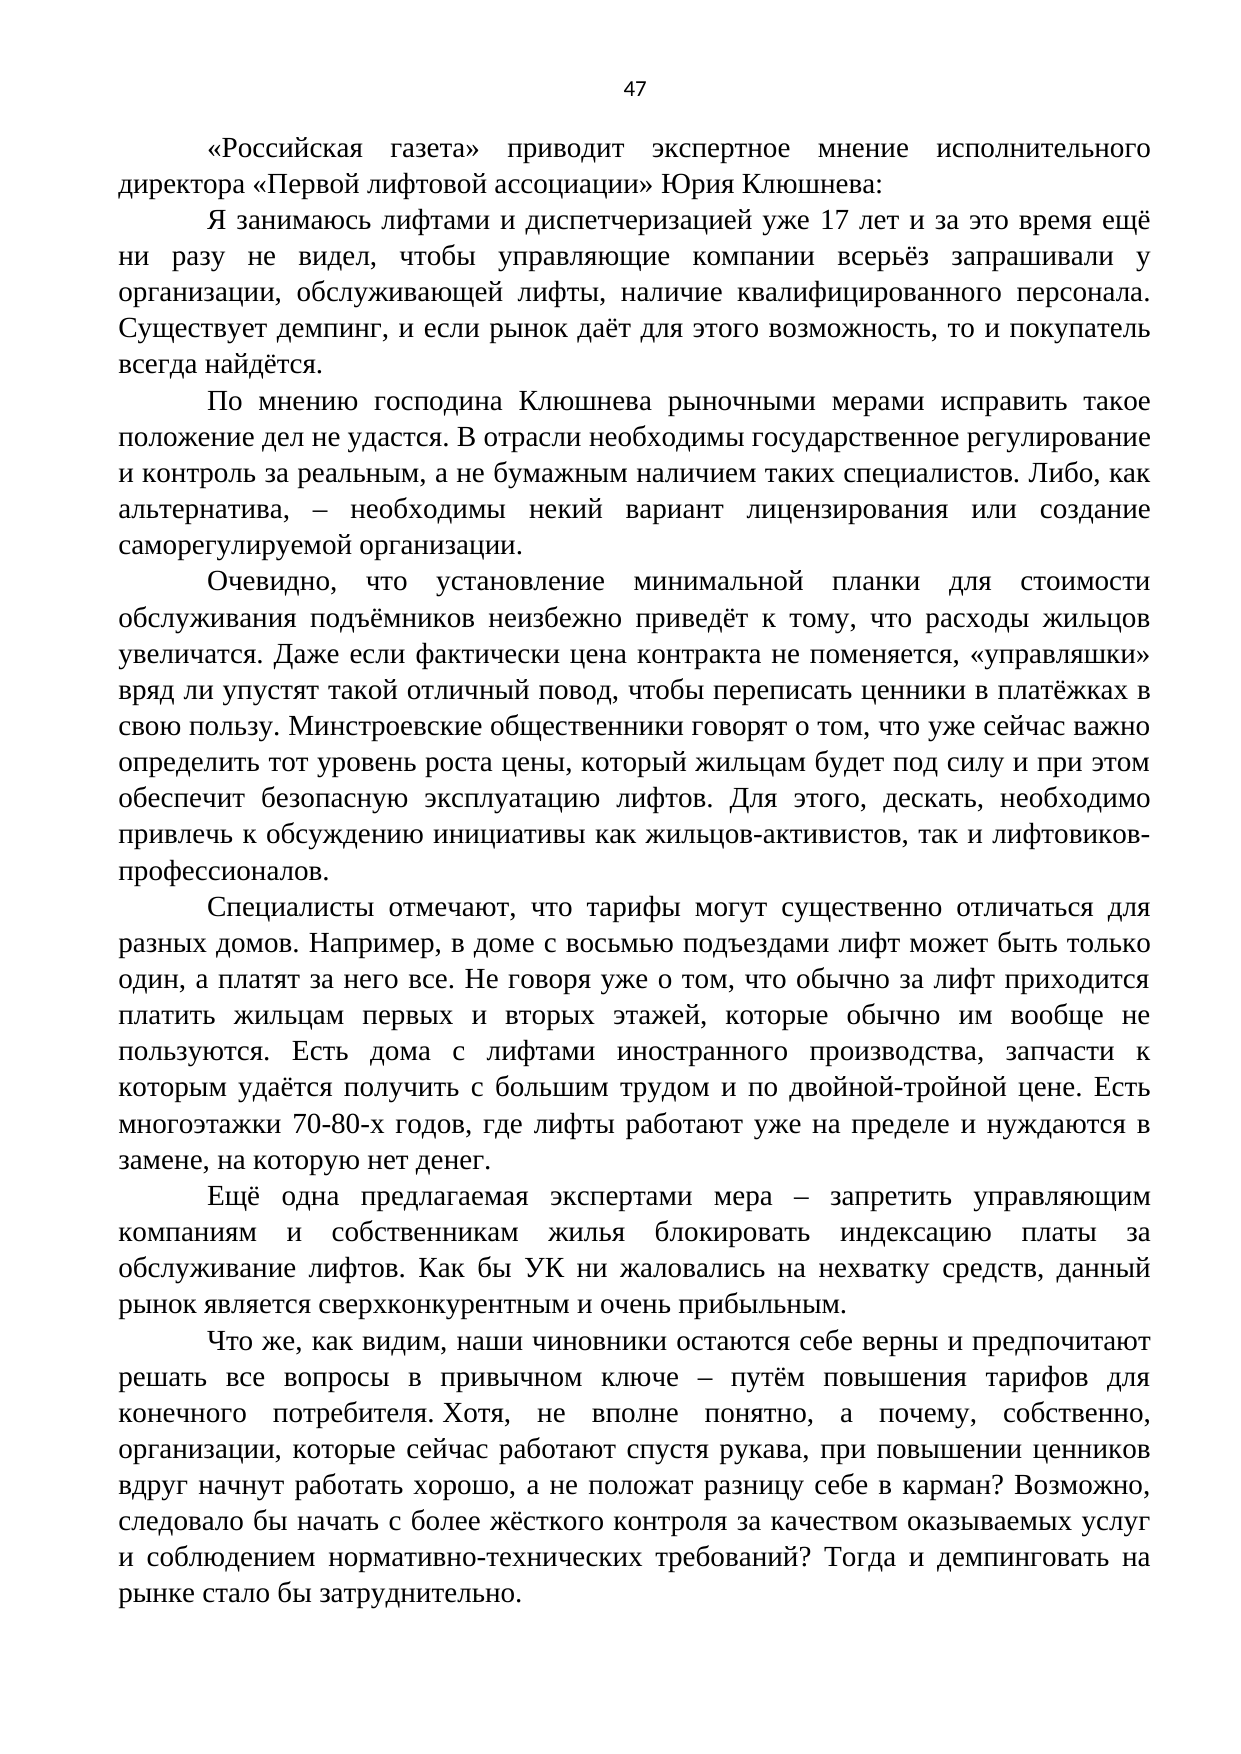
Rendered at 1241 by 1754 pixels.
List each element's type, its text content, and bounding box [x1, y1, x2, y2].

text Что же, как видим, наши чиновники остаются себе верны и предпочитают решать все вопросы в привычном ключе – путём повышения тарифов для конечного потребителя. Хотя, не вполне понятно, а почему, собственно, организации, которые сейчас работают спустя рукава, при повышении ценников вдруг начнут работать хорошо, а не положат разницу себе в карман? Возможно, следовало бы начать с более жёсткого контроля за качеством оказываемых услуг и соблюдением нормативно-технических требований? Тогда и демпинговать на рынке стало бы затруднительно. [118, 1323, 1152, 1609]
text Очевидно, что установление минимальной планки для стоимости обслуживания подъёмников неизбежно приведёт к тому, что расходы жильцов увеличатся. Даже если фактически цена контракта не поменяется, «управляшки» вряд ли упустят такой отличный повод, чтобы переписать ценники в платёжках в свою пользу. Минстроевские общественники говорят о том, что уже сейчас важно определить тот уровень роста цены, который жильцам будет под силу и при этом обеспечит безопасную эксплуатацию лифтов. Для этого, дескать, необходимо привлечь к обсуждению инициативы как жильцов-активистов, так и лифтовиков-профессионалов. [118, 563, 1152, 886]
text Я занимаюсь лифтами и диспетчеризацией уже 17 лет и за это время ещё ни разу не видел, чтобы управляющие компании всерьёз запрашивали у организации, обслуживающей лифты, наличие квалифицированного персонала. Существует демпинг, и если рынок даёт для этого возможность, то и покупатель всегда найдётся. [118, 202, 1152, 380]
text Ещё одна предлагаемая экспертами мера – запретить управляющим компаниям и собственникам жилья блокировать индексацию платы за обслуживание лифтов. Как бы УК ни жаловались на нехватку средств, данный рынок является сверхконкурентным и очень прибыльным. [118, 1178, 1152, 1320]
text По мнению господина Клюшнева рыночными мерами исправить такое положение дел не удастся. В отрасли необходимы государственное регулирование и контроль за реальным, а не бумажным наличием таких специалистов. Либо, как альтернатива, – необходимы некий вариант лицензирования или создание саморегулируемой организации. [118, 383, 1152, 561]
text Специалисты отмечают, что тарифы могут существенно отличаться для разных домов. Например, в доме с восьмью подъездами лифт может быть только один, а платят за него все. Не говоря уже о том, что обычно за лифт приходится платить жильцам первых и вторых этажей, которые обычно им вообще не пользуются. Есть дома с лифтами иностранного производства, запчасти к которым удаётся получить с большим трудом и по двойной-тройной цене. Есть многоэтажки 70-80-х годов, где лифты работают уже на пределе и нуждаются в замене, на которую нет денег. [118, 889, 1152, 1175]
text «Российская газета» приводит экспертное мнение исполнительного директора «Первой лифтовой ассоциации» Юрия Клюшнева: [118, 130, 1152, 199]
